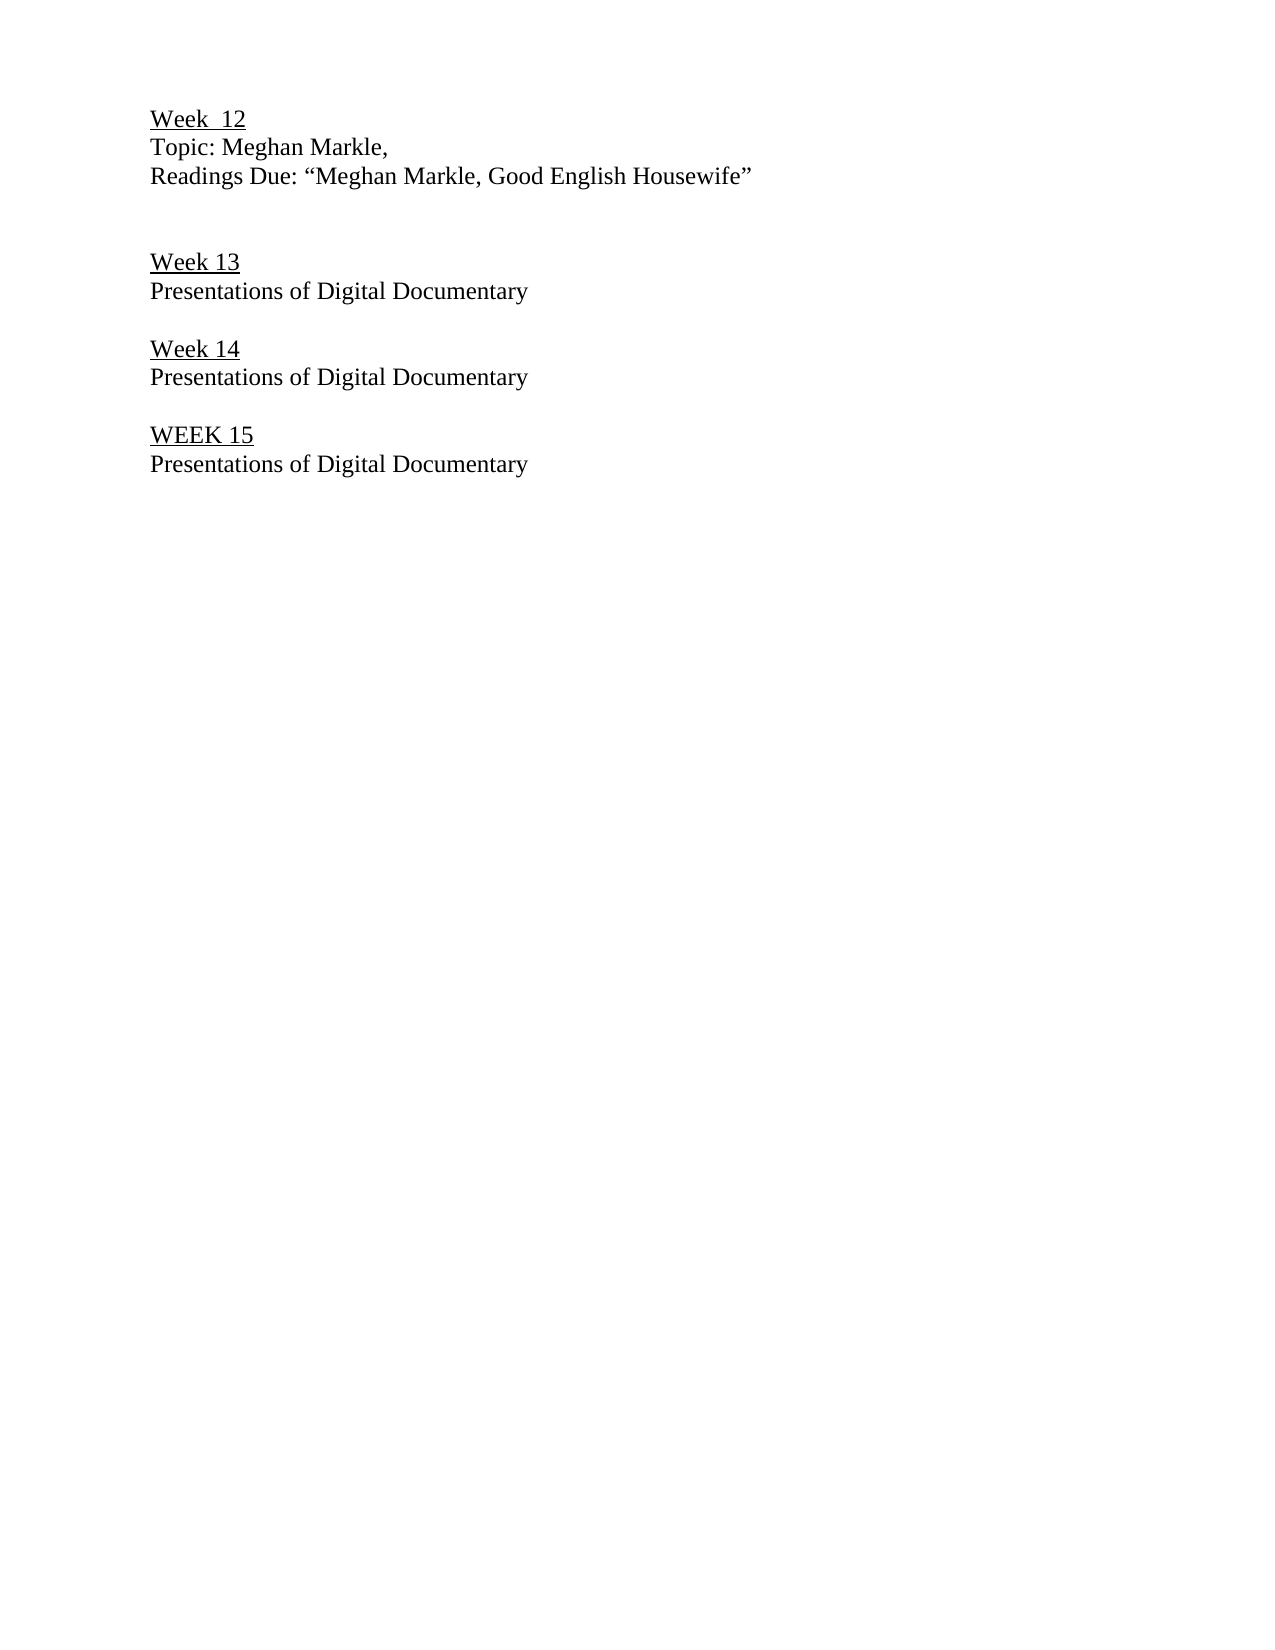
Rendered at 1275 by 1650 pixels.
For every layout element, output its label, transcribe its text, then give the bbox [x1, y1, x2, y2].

text Week 13 [150, 247, 1200, 276]
text Week 12 [150, 104, 1200, 132]
text Topic: Meghan Markle, [75, 132, 1200, 161]
text Presentations of Digital Documentary [150, 276, 1200, 305]
text Presentations of Digital Documentary [150, 449, 1200, 477]
text Week 14 [150, 334, 1200, 362]
text WEEK 15 [150, 420, 1200, 449]
text Readings Due: “Meghan Markle, Good English Housewife” [75, 161, 1200, 190]
text Presentations of Digital Documentary [150, 362, 1200, 391]
